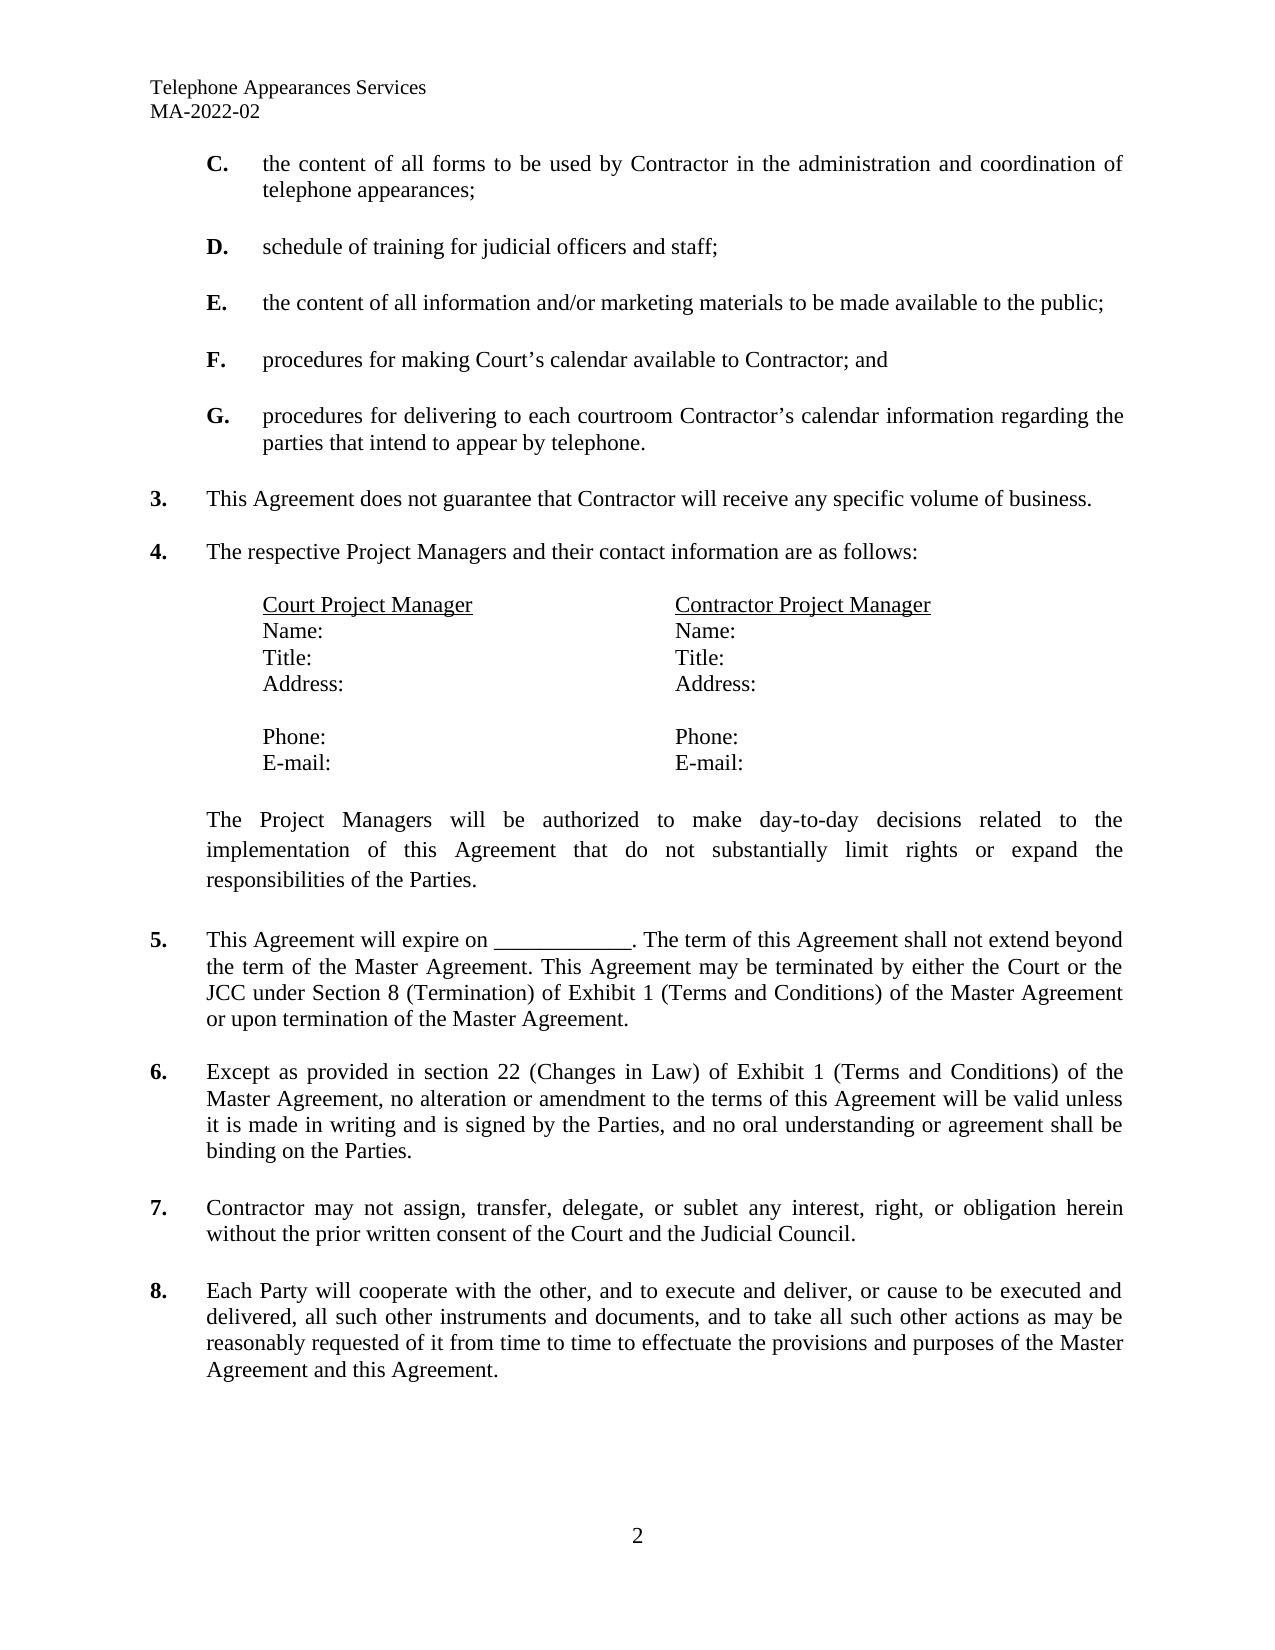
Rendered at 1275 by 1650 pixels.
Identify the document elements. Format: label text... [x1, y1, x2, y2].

list This Agreement will expire on ____________. The term of this Agreement shall not extend beyond the term of the Master Agreement. This Agreement may be terminated by either the Court or the JCC under Section 8 (Termination) of Exhibit 1 (Terms and Conditions) of the Master Agreement or upon termination of the Master Agreement. [150, 926, 1125, 1032]
text E-mail: E-mail: [262, 749, 1125, 775]
list This Agreement does not guarantee that Contractor will receive any specific volume of business. [150, 486, 1125, 512]
text Title: Title: [262, 644, 1125, 670]
text Phone: Phone: [262, 723, 1125, 749]
list the content of all information and/or marketing materials to be made available to the public; [206, 289, 1125, 316]
list The respective Project Managers and their contact information are as follows: [150, 538, 1125, 564]
list procedures for making Court’s calendar available to Contractor; and [206, 346, 1125, 372]
list Contractor may not assign, transfer, delegate, or sublet any interest, right, or obligation herein without the prior written consent of the Court and the Judicial Council. [150, 1194, 1125, 1247]
text Court Project Manager Contractor Project Manager [262, 591, 1125, 617]
list Each Party will cooperate with the other, and to execute and deliver, or cause to be executed and delivered, all such other instruments and documents, and to take all such other actions as may be reasonably requested of it from time to time to effectuate the provisions and purposes of the Master Agreement and this Agreement. [150, 1277, 1125, 1382]
text Address: Address: [262, 670, 1125, 696]
list schedule of training for judicial officers and staff; [206, 233, 1125, 259]
text Name: Name: [262, 617, 1125, 644]
list procedures for delivering to each courtroom Contractor’s calendar information regarding the parties that intend to appear by telephone. [206, 403, 1125, 455]
list the content of all forms to be used by Contractor in the administration and coordination of telephone appearances; [206, 150, 1125, 203]
list The Project Managers will be authorized to make day-to-day decisions related to the implementation of this Agreement that do not substantially limit rights or expand the responsibilities of the Parties. [206, 806, 1125, 892]
list Except as provided in section 22 (Changes in Law) of Exhibit 1 (Terms and Conditions) of the Master Agreement, no alteration or amendment to the terms of this Agreement will be valid unless it is made in writing and is signed by the Parties, and no oral understanding or agreement shall be binding on the Parties. [150, 1058, 1125, 1164]
